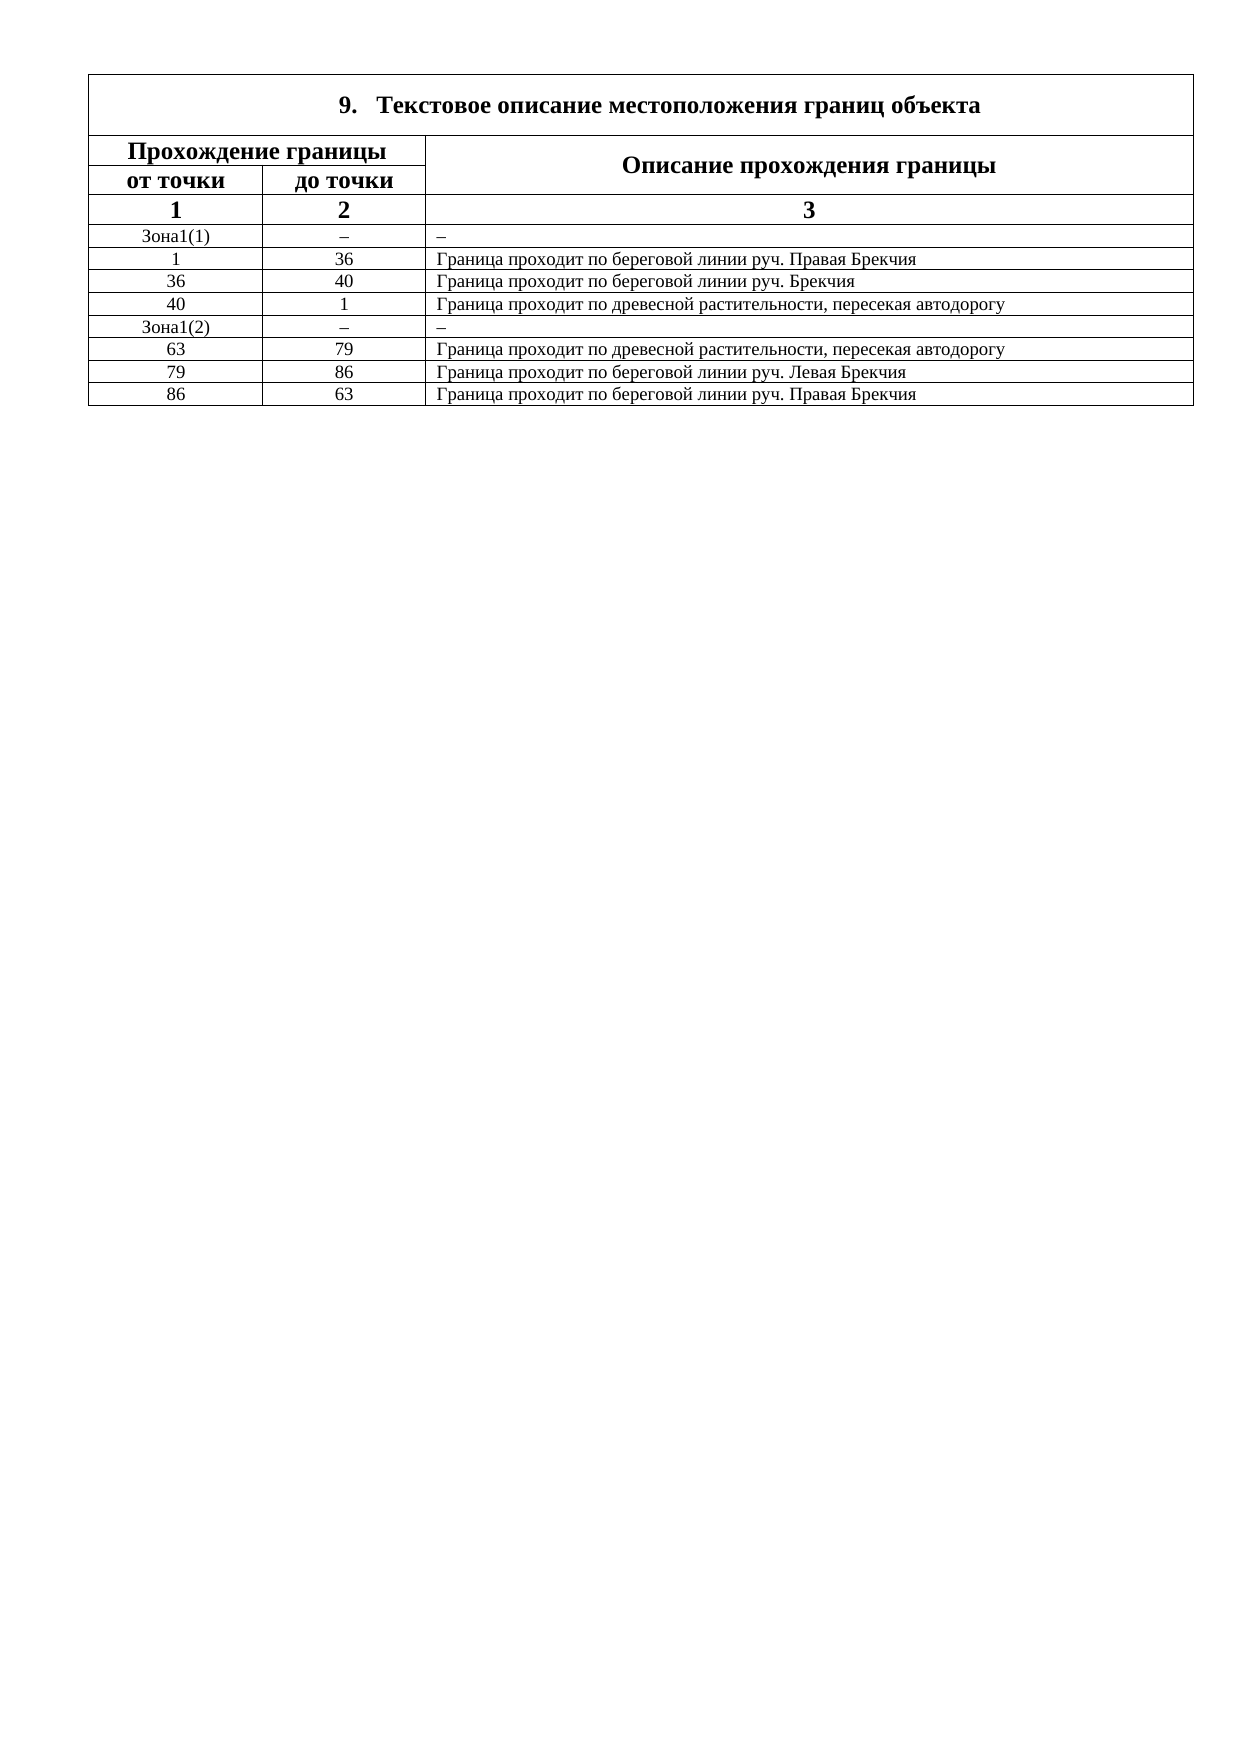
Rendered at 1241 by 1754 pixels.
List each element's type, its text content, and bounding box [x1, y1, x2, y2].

table_cell Граница проходит по береговой линии руч. Правая Брекчия [426, 383, 1193, 405]
table_cell от точки [89, 166, 262, 194]
table_cell 86 [263, 361, 425, 382]
table_cell до точки [263, 166, 425, 194]
table_cell 36 [89, 270, 262, 292]
table_cell Граница проходит по древесной растительности, пересекая автодорогу [426, 293, 1193, 314]
table_cell 2 [263, 195, 425, 224]
table_cell Описание прохождения границы [426, 136, 1193, 194]
table_cell Граница проходит по береговой линии руч. Правая Брекчия [426, 248, 1193, 269]
table_cell Граница проходит по древесной растительности, пересекая автодорогу [426, 338, 1193, 360]
table_cell 40 [263, 270, 425, 292]
table_cell 1 [89, 248, 262, 269]
table_cell – [263, 225, 425, 247]
table_cell 40 [89, 293, 262, 314]
table_cell 79 [263, 338, 425, 360]
table_header Текстовое описание местоположения границ объекта [89, 75, 1193, 135]
table_cell Прохождение границы [89, 136, 425, 164]
table_cell 3 [426, 195, 1193, 224]
table_cell Зона1(2) [89, 316, 262, 337]
table_cell Граница проходит по береговой линии руч. Левая Брекчия [426, 361, 1193, 382]
table_cell 36 [263, 248, 425, 269]
table_cell 79 [89, 361, 262, 382]
table_cell 86 [89, 383, 262, 405]
table_cell – [426, 225, 1193, 247]
table_cell 1 [89, 195, 262, 224]
table_cell 63 [263, 383, 425, 405]
table_cell Граница проходит по береговой линии руч. Брекчия [426, 270, 1193, 292]
table_cell Зона1(1) [89, 225, 262, 247]
table_cell – [426, 316, 1193, 337]
table_cell 1 [263, 293, 425, 314]
table_cell 63 [89, 338, 262, 360]
table_cell – [263, 316, 425, 337]
